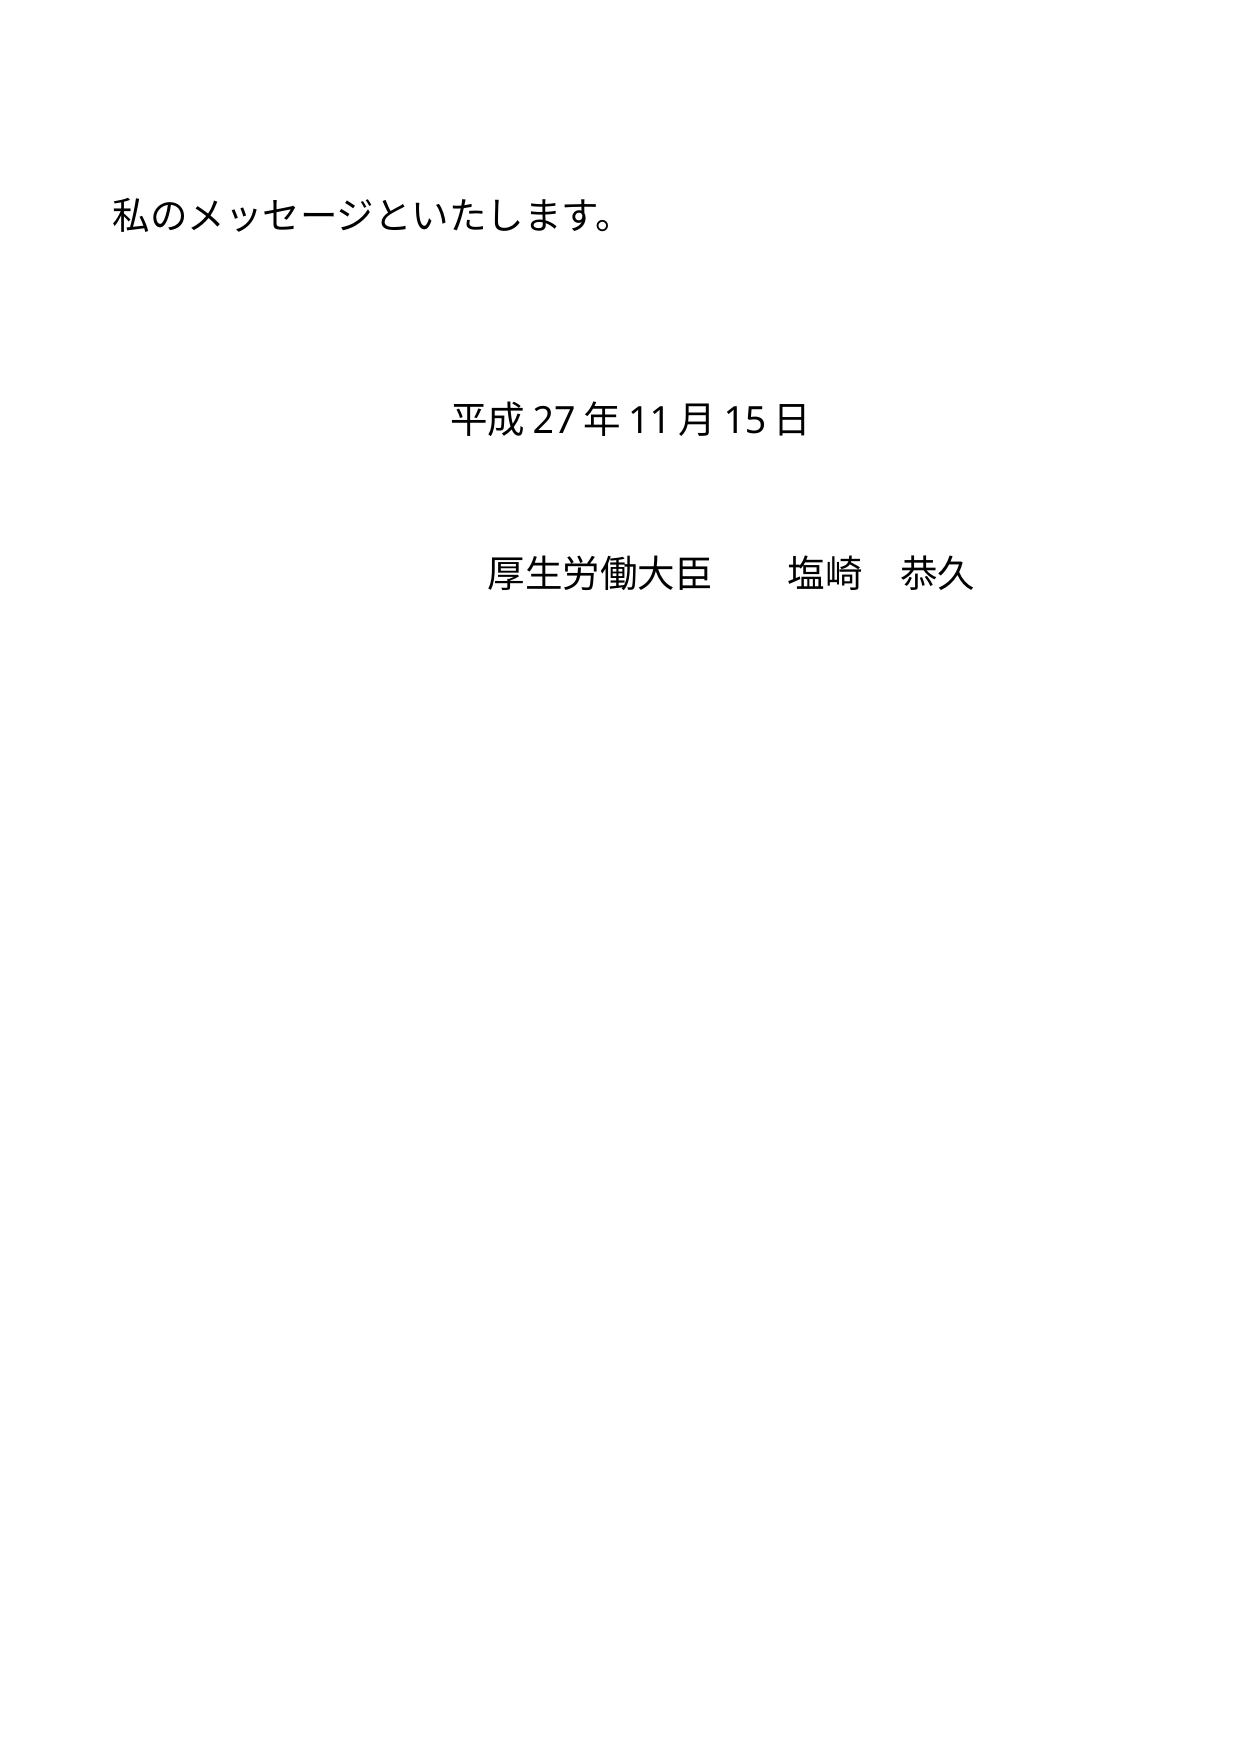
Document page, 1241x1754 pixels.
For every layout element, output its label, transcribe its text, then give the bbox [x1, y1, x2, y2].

text 平成27年11月15日 [112, 367, 1128, 469]
text 厚生労働大臣 塩崎 恭久 [112, 520, 1128, 622]
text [112, 162, 1128, 264]
